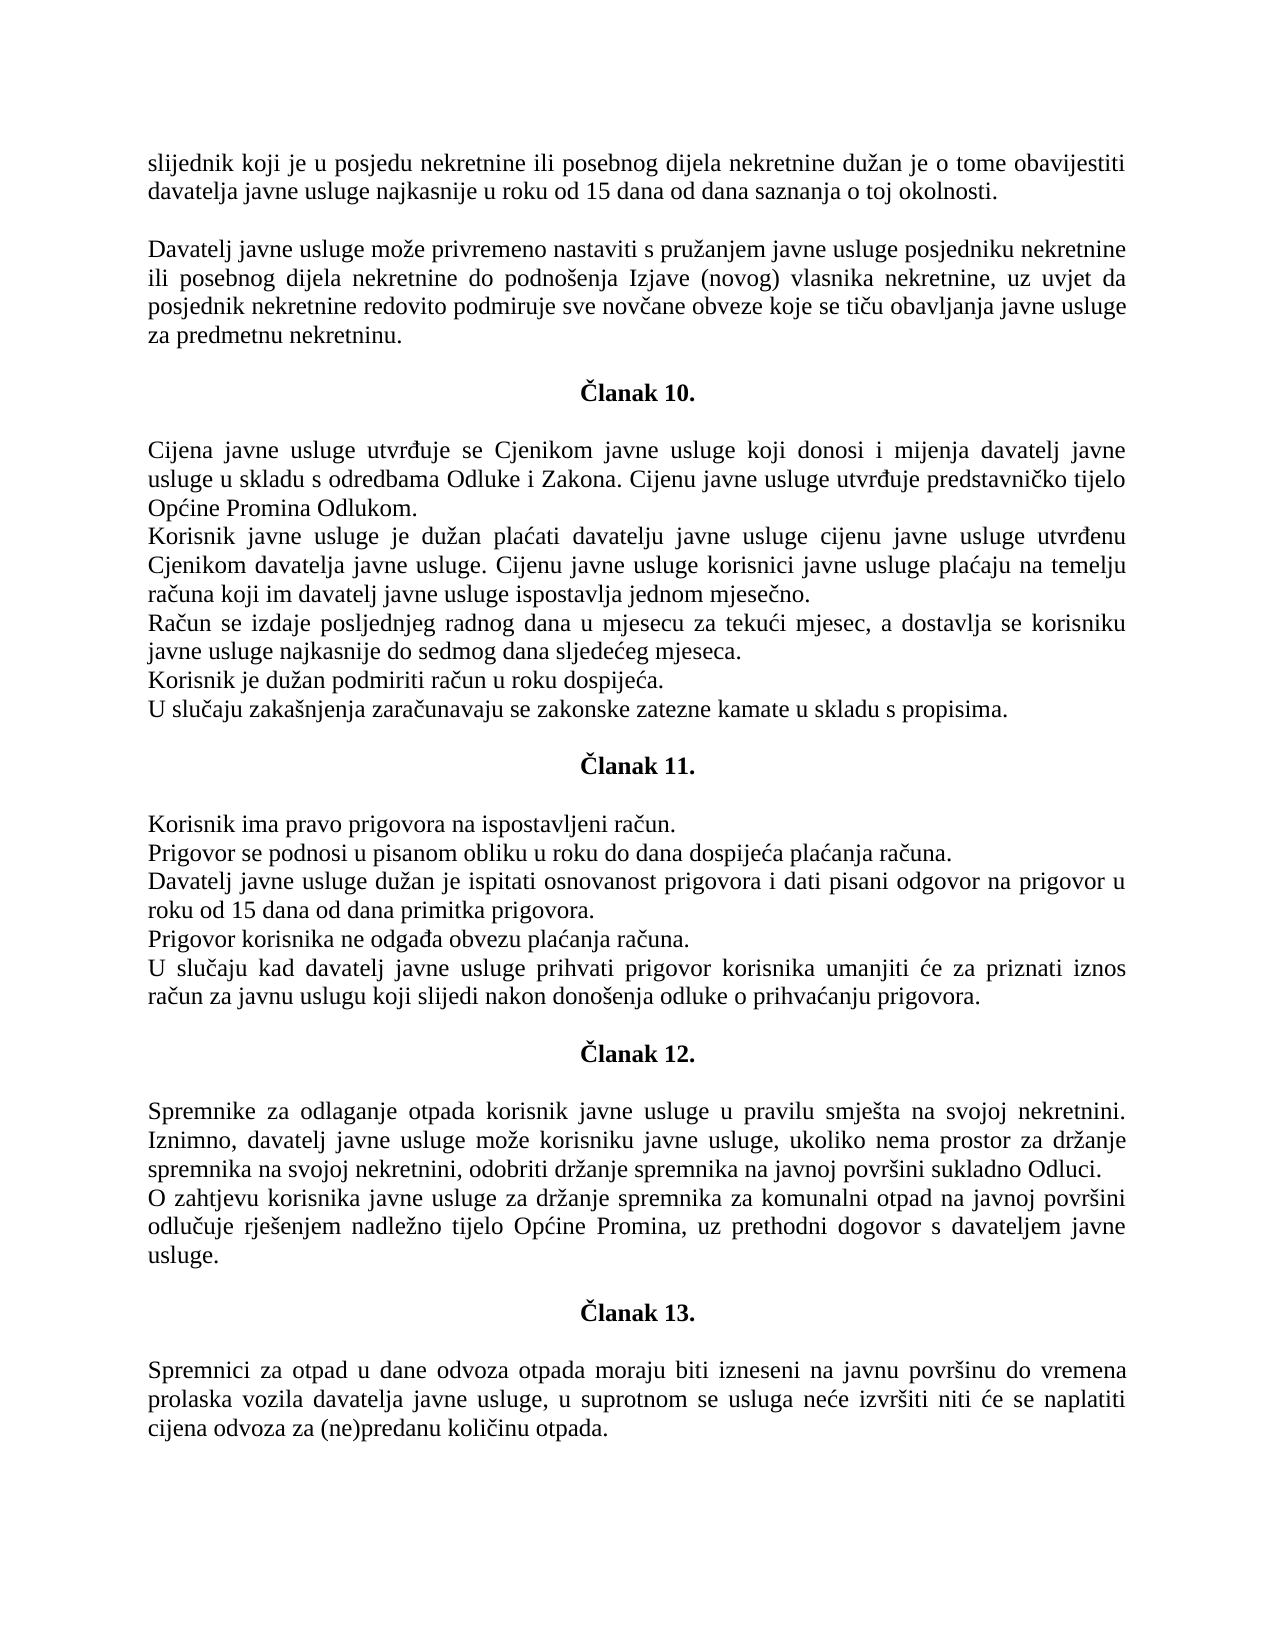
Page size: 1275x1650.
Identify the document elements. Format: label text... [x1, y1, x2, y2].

text Spremnike za odlaganje otpada korisnik javne usluge u pravilu smješta na svojoj nekretnini. Iznimno, davatelj javne usluge može korisniku javne usluge, ukoliko nema prostor za držanje spremnika na svojoj nekretnini, odobriti držanje spremnika na javnoj površini sukladno Odluci. [148, 1096, 1127, 1183]
text Spremnici za otpad u dane odvoza otpada moraju biti izneseni na javnu površinu do vremena prolaska vozila davatelja javne usluge, u suprotnom se usluga neće izvršiti niti će se naplatiti cijena odvoza za (ne)predanu količinu otpada. [148, 1355, 1127, 1441]
text Davatelj javne usluge dužan je ispitati osnovanost prigovora i dati pisani odgovor na prigovor u roku od 15 dana od dana primitka prigovora. [148, 866, 1127, 924]
text Članak 13. [148, 1298, 1127, 1326]
text Račun se izdaje posljednjeg radnog dana u mjesecu za tekući mjesec, a dostavlja se korisniku javne usluge najkasnije do sedmog dana sljedećeg mjeseca. [148, 608, 1127, 665]
text Cijena javne usluge utvrđuje se Cjenikom javne usluge koji donosi i mijenja davatelj javne usluge u skladu s odredbama Odluke i Zakona. Cijenu javne usluge utvrđuje predstavničko tijelo Općine Promina Odlukom. [148, 435, 1127, 521]
text Prigovor korisnika ne odgađa obvezu plaćanja računa. [148, 924, 1127, 953]
text Korisnik ima pravo prigovora na ispostavljeni račun. [148, 809, 1127, 838]
text Članak 11. [148, 751, 1127, 780]
text Članak 12. [148, 1039, 1127, 1068]
text Prigovor se podnosi u pisanom obliku u roku do dana dospijeća plaćanja računa. [148, 838, 1127, 866]
text U slučaju kad davatelj javne usluge prihvati prigovor korisnika umanjiti će za priznati iznos račun za javnu uslugu koji slijedi nakon donošenja odluke o prihvaćanju prigovora. [148, 953, 1127, 1010]
text U slučaju zakašnjenja zaračunavaju se zakonske zatezne kamate u skladu s propisima. [148, 694, 1127, 723]
text Članak 10. [148, 378, 1127, 406]
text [148, 148, 1127, 205]
text Korisnik je dužan podmiriti račun u roku dospijeća. [148, 665, 1127, 694]
text O zahtjevu korisnika javne usluge za držanje spremnika za komunalni otpad na javnoj površini odlučuje rješenjem nadležno tijelo Općine Promina, uz prethodni dogovor s davateljem javne usluge. [148, 1183, 1127, 1269]
text Davatelj javne usluge može privremeno nastaviti s pružanjem javne usluge posjedniku nekretnine ili posebnog dijela nekretnine do podnošenja Izjave (novog) vlasnika nekretnine, uz uvjet da posjednik nekretnine redovito podmiruje sve novčane obveze koje se tiču obavljanja javne usluge za predmetnu nekretninu. [148, 234, 1127, 349]
text Korisnik javne usluge je dužan plaćati davatelju javne usluge cijenu javne usluge utvrđenu Cjenikom davatelja javne usluge. Cijenu javne usluge korisnici javne usluge plaćaju na temelju računa koji im davatelj javne usluge ispostavlja jednom mjesečno. [148, 521, 1127, 608]
